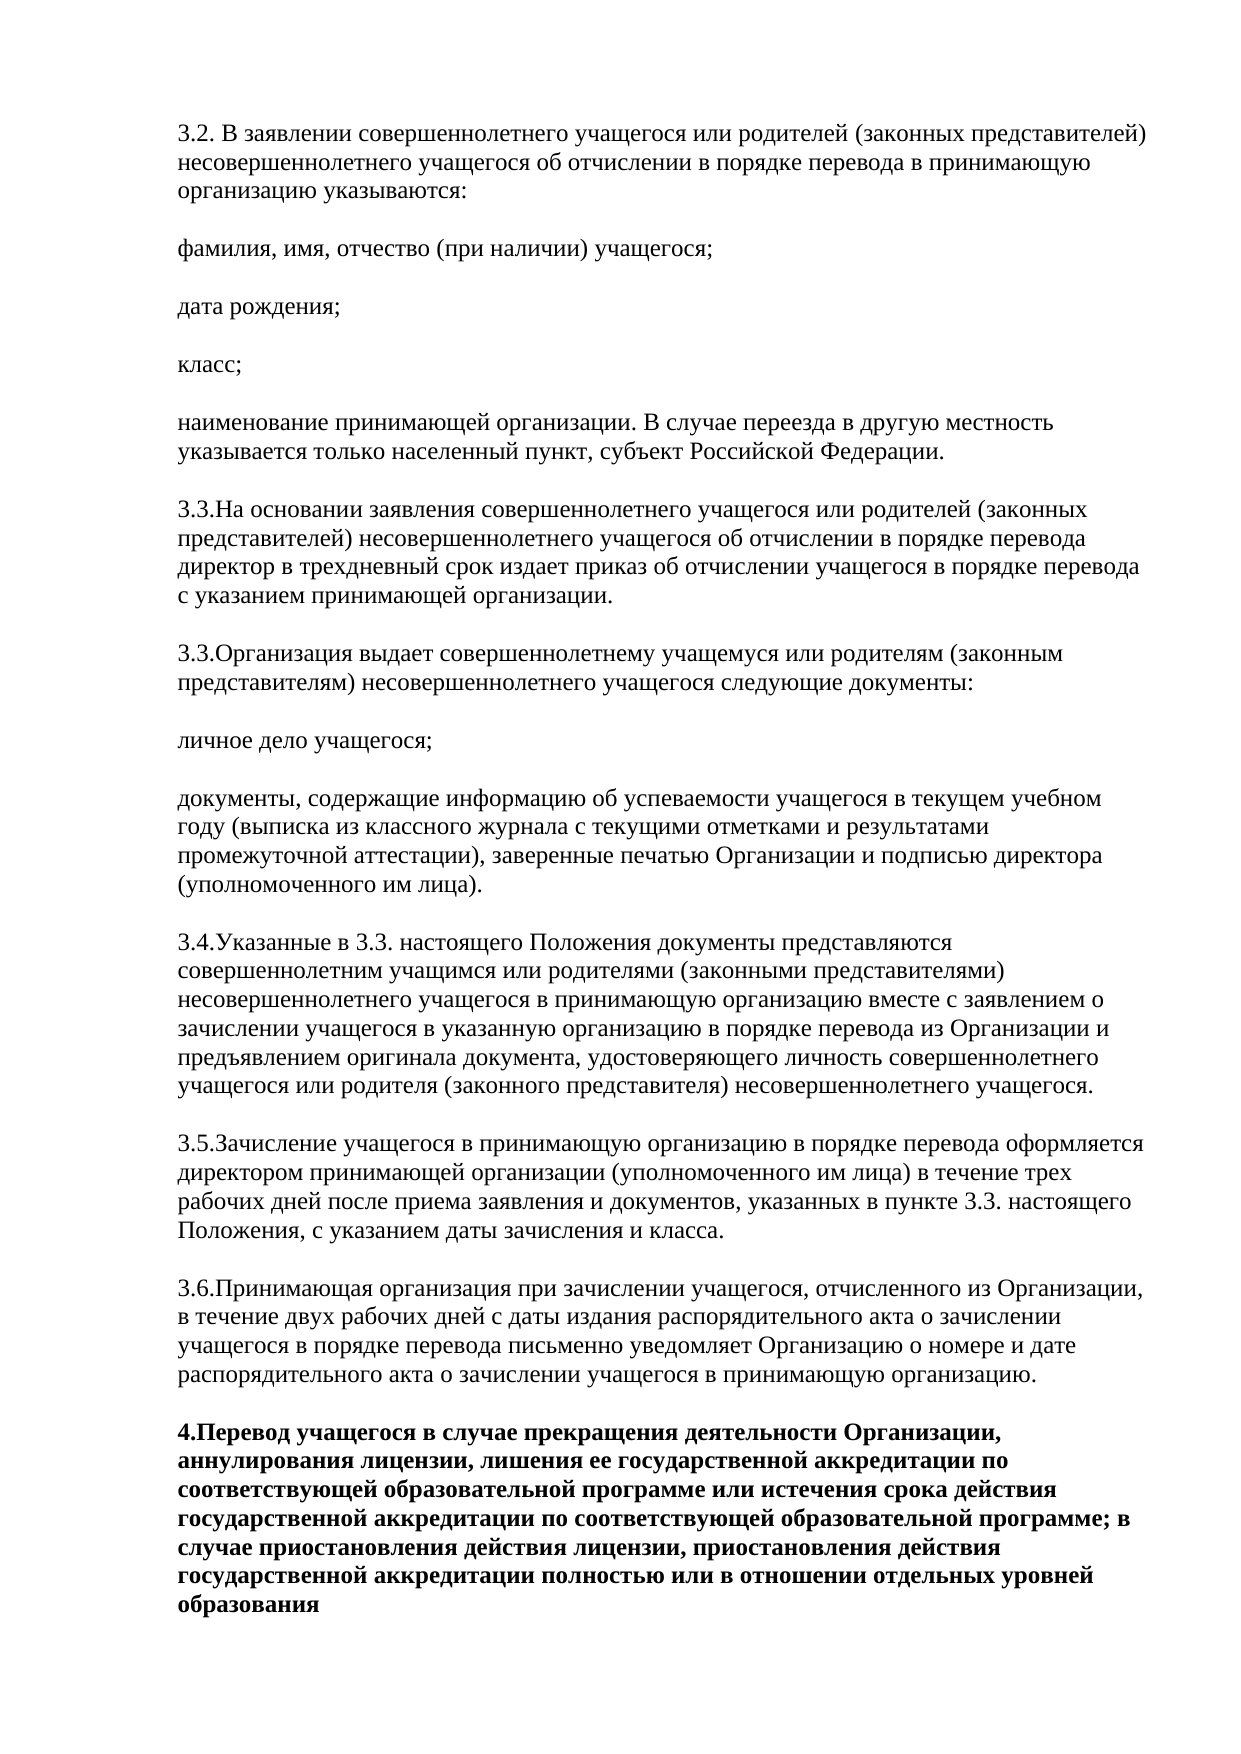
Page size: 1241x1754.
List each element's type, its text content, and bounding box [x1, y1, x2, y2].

text 3.2. В заявлении совершеннолетнего учащегося или родителей (законных представителей) несовершеннолетнего учащегося об отчислении в порядке перевода в принимающую организацию указываются: [177, 118, 1152, 204]
text фамилия, имя, отчество (при наличии) учащегося; [177, 233, 1152, 262]
text 4.Перевод учащегося в случае прекращения деятельности Организации, аннулирования лицензии, лишения ее государственной аккредитации по соответствующей образовательной программе или истечения срока действия государственной аккредитации по соответствующей образовательной программе; в случае приостановления действия лицензии, приостановления действия государственной аккредитации полностью или в отношении отдельных уровней образования [177, 1417, 1152, 1618]
text 3.3.Организация выдает совершеннолетнему учащемуся или родителям (законным представителям) несовершеннолетнего учащегося следующие документы: [177, 638, 1152, 696]
text 3.4.Указанные в 3.3. настоящего Положения документы представляются совершеннолетним учащимся или родителями (законными представителями) несовершеннолетнего учащегося в принимающую организацию вместе с заявлением о зачислении учащегося в указанную организацию в порядке перевода из Организации и предъявлением оригинала документа, удостоверяющего личность совершеннолетнего учащегося или родителя (законного представителя) несовершеннолетнего учащегося. [177, 927, 1152, 1099]
text наименование принимающей организации. В случае переезда в другую местность указывается только населенный пункт, субъект Российской Федерации. [177, 407, 1152, 465]
text личное дело учащегося; [177, 725, 1152, 753]
text документы, содержащие информацию об успеваемости учащегося в текущем учебном году (выписка из классного журнала с текущими отметками и результатами промежуточной аттестации), заверенные печатью Организации и подписью директора (уполномоченного им лица). [177, 783, 1152, 898]
text 3.5.Зачисление учащегося в принимающую организацию в порядке перевода оформляется директором принимающей организации (уполномоченного им лица) в течение трех рабочих дней после приема заявления и документов, указанных в пункте 3.3. настоящего Положения, с указанием даты зачисления и класса. [177, 1128, 1152, 1243]
text 3.6.Принимающая организация при зачислении учащегося, отчисленного из Организации, в течение двух рабочих дней с даты издания распорядительного акта о зачислении учащегося в порядке перевода письменно уведомляет Организацию о номере и дате распорядительного акта о зачислении учащегося в принимающую организацию. [177, 1273, 1152, 1388]
text дата рождения; [177, 291, 1152, 320]
text 3.3.На основании заявления совершеннолетнего учащегося или родителей (законных представителей) несовершеннолетнего учащегося об отчислении в порядке перевода директор в трехдневный срок издает приказ об отчислении учащегося в порядке перевода с указанием принимающей организации. [177, 494, 1152, 609]
text класс; [177, 349, 1152, 378]
